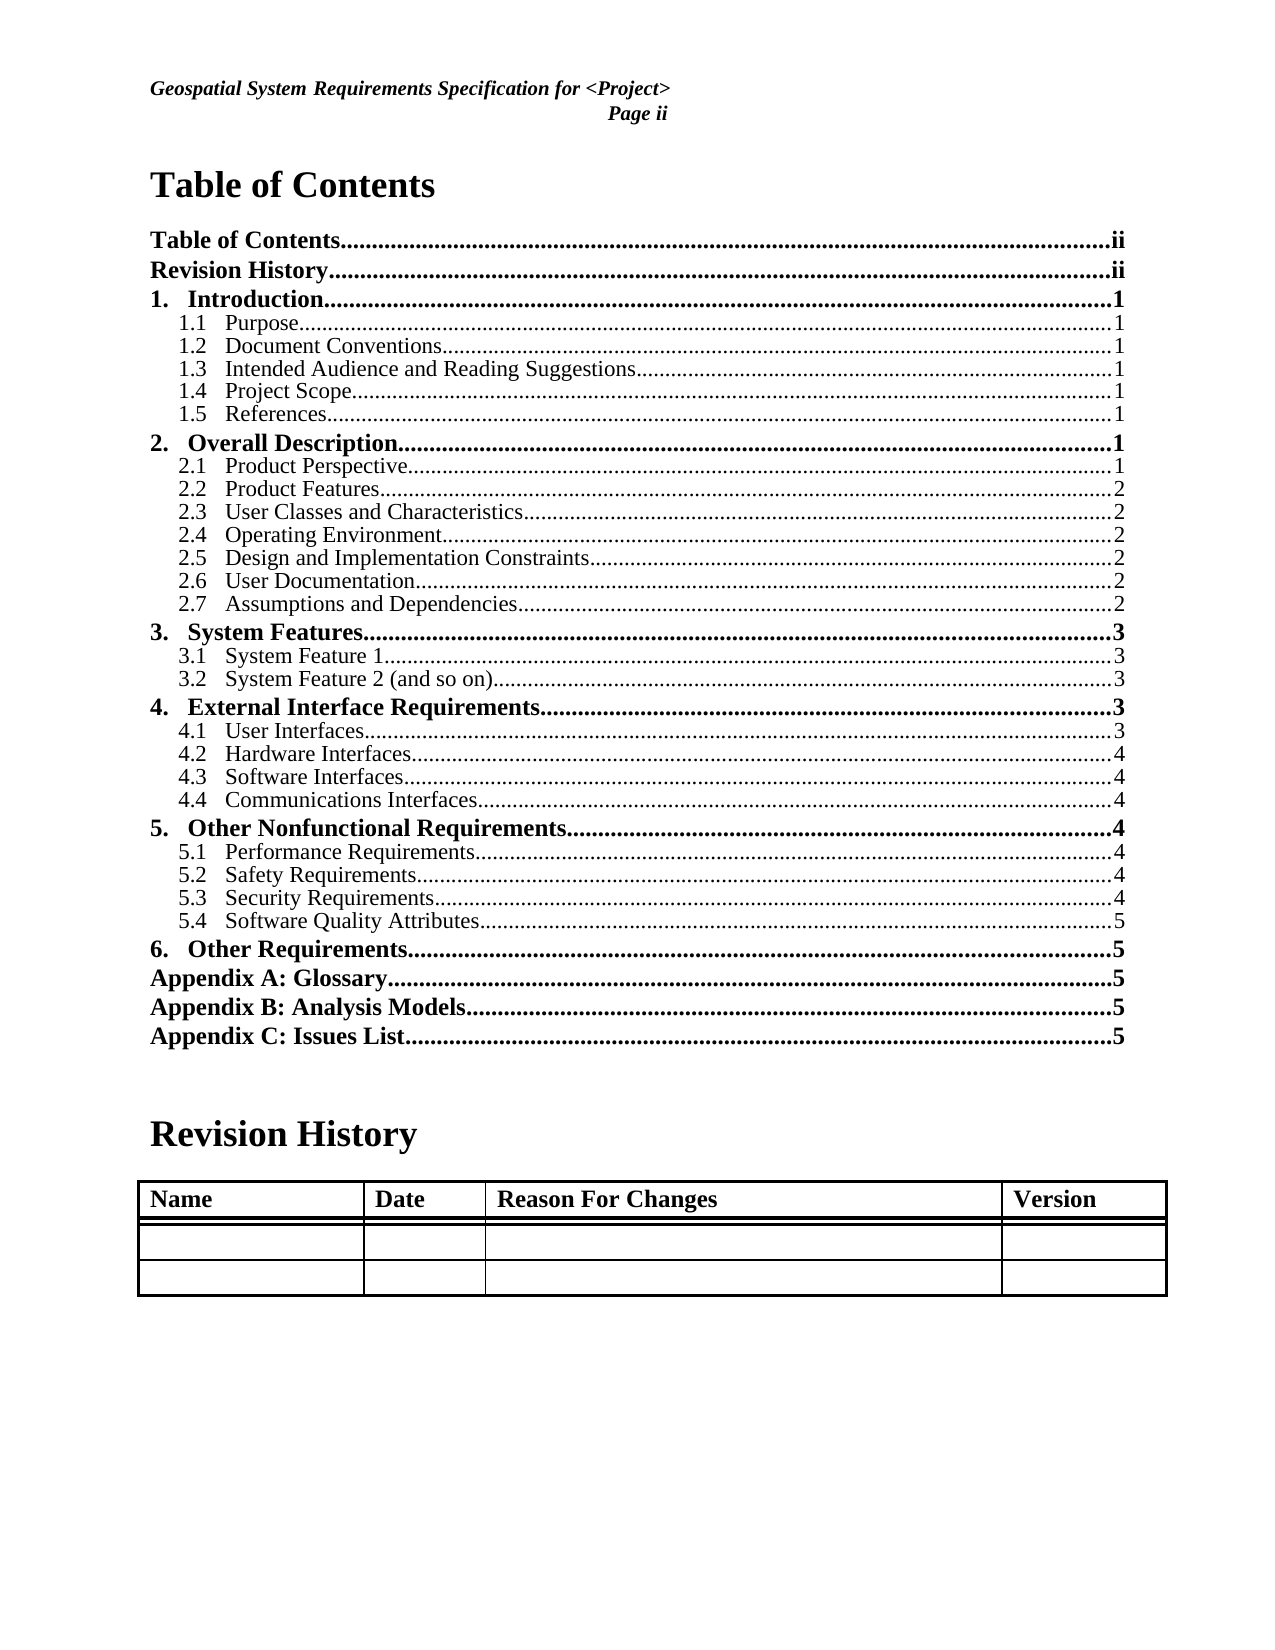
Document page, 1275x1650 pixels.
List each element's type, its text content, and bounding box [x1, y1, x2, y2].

text Table of Contents ii [150, 231, 1125, 253]
text 6. Other Requirements 5 [150, 939, 1125, 962]
text 4.3 Software Interfaces 4 [178, 766, 1125, 789]
text 3.2 System Feature 2 (and so on) 3 [178, 668, 1125, 691]
text 5. Other Nonfunctional Requirements 4 [150, 818, 1125, 841]
text 2.4 Operating Environment 2 [178, 524, 1125, 547]
text Appendix A: Glossary 5 [150, 968, 1125, 991]
text 1.2 Document Conventions 1 [178, 335, 1125, 358]
table_cell [140, 1226, 363, 1259]
table_header Reason For Changes [486, 1183, 1001, 1216]
text Appendix B: Analysis Models 5 [150, 997, 1125, 1020]
text 1.3 Intended Audience and Reading Suggestions 1 [178, 358, 1125, 381]
text 5.2 Safety Requirements 4 [178, 864, 1125, 887]
table_cell [486, 1226, 1001, 1259]
table_header Name [140, 1183, 363, 1216]
text 2.3 User Classes and Characteristics 2 [178, 501, 1125, 524]
text Appendix C: Issues List 5 [150, 1026, 1125, 1049]
text Revision History [150, 1112, 1125, 1155]
text 2.2 Product Features 2 [178, 478, 1125, 501]
text 4. External Interface Requirements 3 [150, 697, 1125, 720]
text 4.2 Hardware Interfaces 4 [178, 743, 1125, 766]
text 2.6 User Documentation 2 [178, 570, 1125, 593]
text 2.5 Design and Implementation Constraints 2 [178, 547, 1125, 570]
table_cell [1003, 1261, 1165, 1294]
table_cell [1003, 1226, 1165, 1259]
text 2.7 Assumptions and Dependencies 2 [178, 593, 1125, 616]
table_cell [140, 1261, 363, 1294]
table_cell [486, 1261, 1001, 1294]
text 5.1 Performance Requirements 4 [178, 841, 1125, 864]
table_cell [365, 1226, 485, 1259]
text 2. Overall Description 1 [150, 433, 1125, 456]
text Revision History ii [150, 260, 1125, 283]
table_header Version [1003, 1183, 1165, 1216]
text 1.1 Purpose 1 [178, 312, 1125, 335]
text 1.5 References 1 [178, 403, 1125, 426]
text 4.1 User Interfaces 3 [178, 720, 1125, 743]
text Table of Contents [150, 162, 1125, 206]
text 2.1 Product Perspective 1 [178, 456, 1125, 478]
text 3.1 System Feature 1 3 [178, 645, 1125, 668]
text 1. Introduction 1 [150, 289, 1125, 312]
text 5.4 Software Quality Attributes 5 [178, 910, 1125, 933]
text 4.4 Communications Interfaces 4 [178, 789, 1125, 812]
text 3. System Features 3 [150, 622, 1125, 645]
table_header Date [365, 1183, 485, 1216]
text 5.3 Security Requirements 4 [178, 887, 1125, 910]
table_cell [365, 1261, 485, 1294]
text 1.4 Project Scope 1 [178, 381, 1125, 403]
